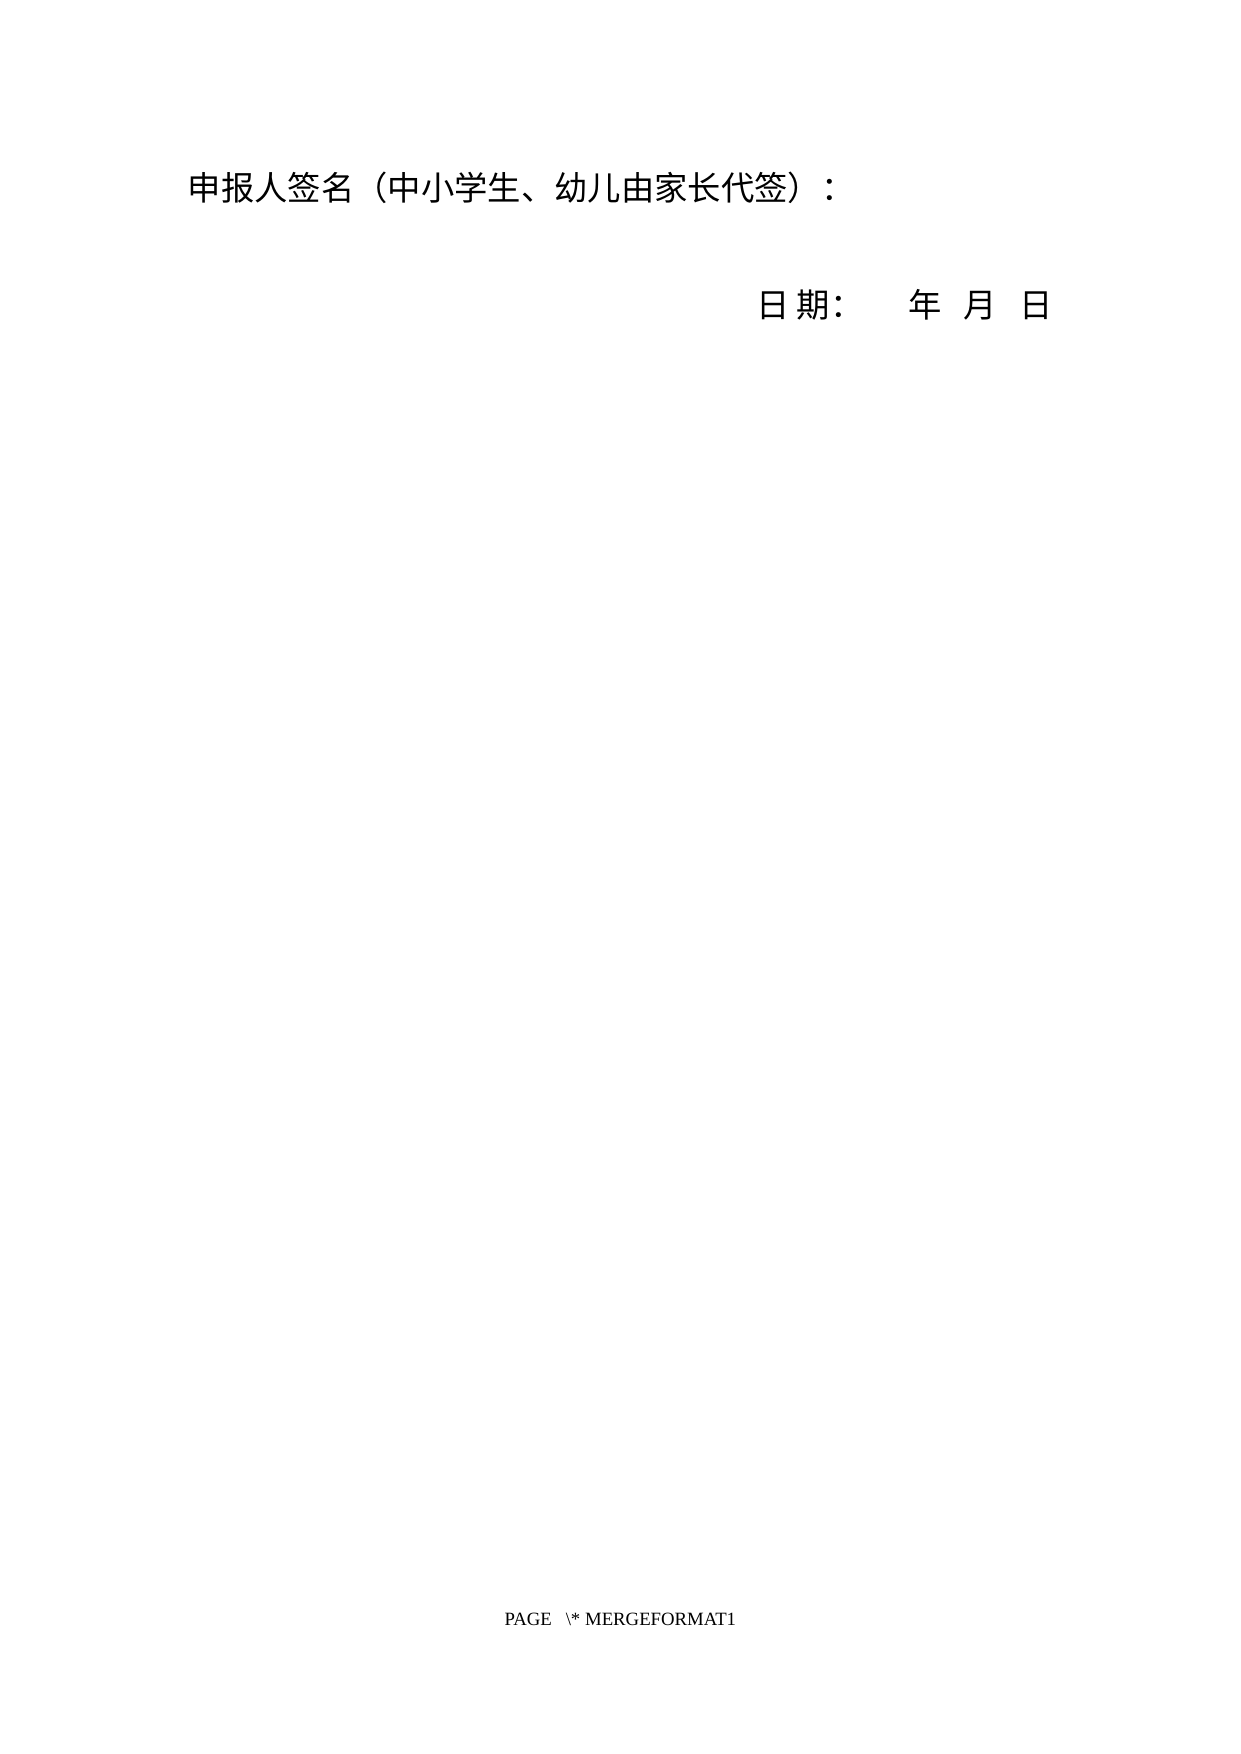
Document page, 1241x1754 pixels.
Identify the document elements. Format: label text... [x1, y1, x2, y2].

text 申报人签名（中小学生、幼儿由家长代签）： [187, 162, 1053, 210]
text 日 期： 年 月 日 [187, 279, 1053, 327]
